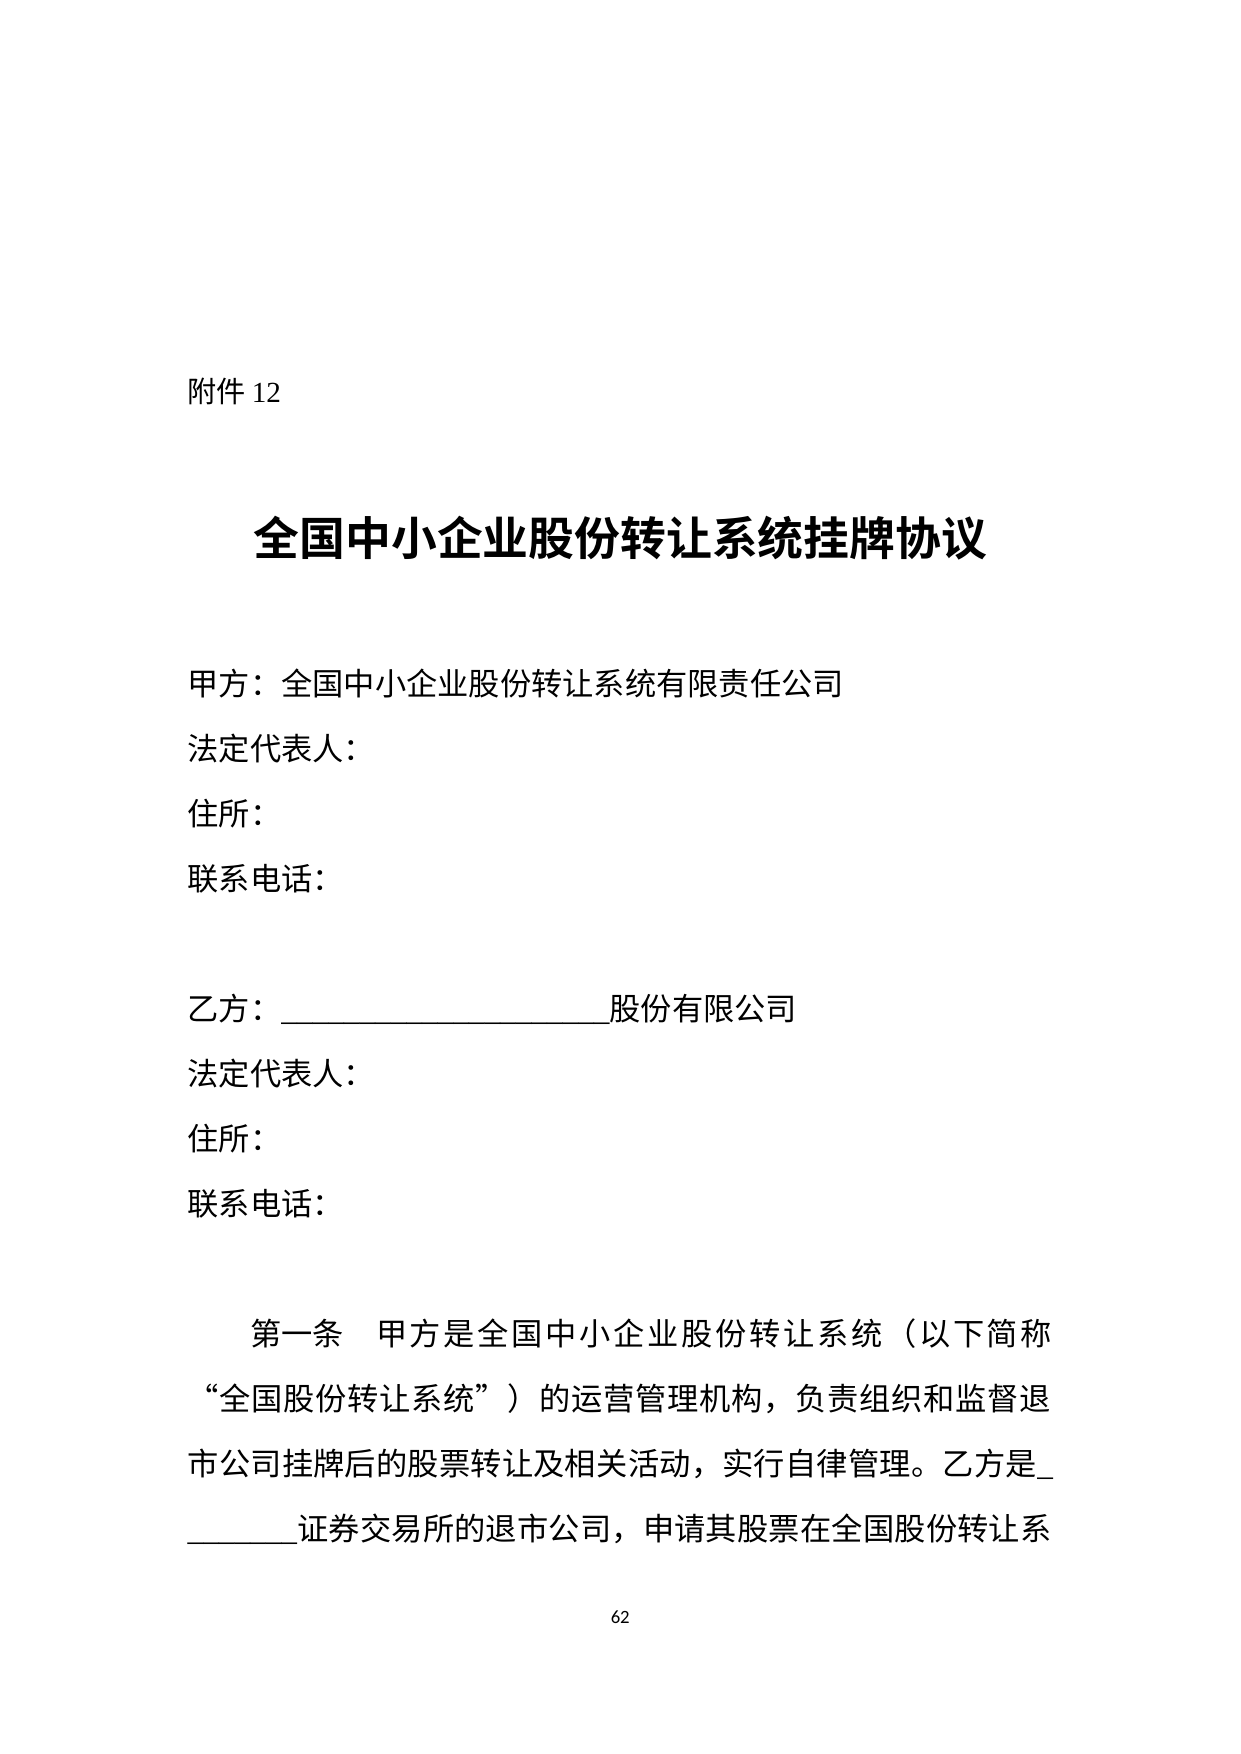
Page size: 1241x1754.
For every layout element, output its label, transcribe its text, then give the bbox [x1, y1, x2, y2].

text 全国中小企业股份转让系统挂牌协议 [187, 487, 1053, 584]
text 甲方：全国中小企业股份转让系统有限责任公司 [187, 649, 1053, 714]
text 法定代表人： [187, 1039, 1053, 1104]
text 法定代表人： [187, 714, 1053, 779]
text 联系电话： [187, 1169, 1053, 1234]
text 附件12 [187, 357, 1053, 422]
text 住所： [187, 779, 1053, 844]
text 住所： [187, 1104, 1053, 1169]
text 乙方：_____________________股份有限公司 [187, 974, 1053, 1039]
text 联系电话： [187, 844, 1053, 909]
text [187, 1299, 1053, 1559]
